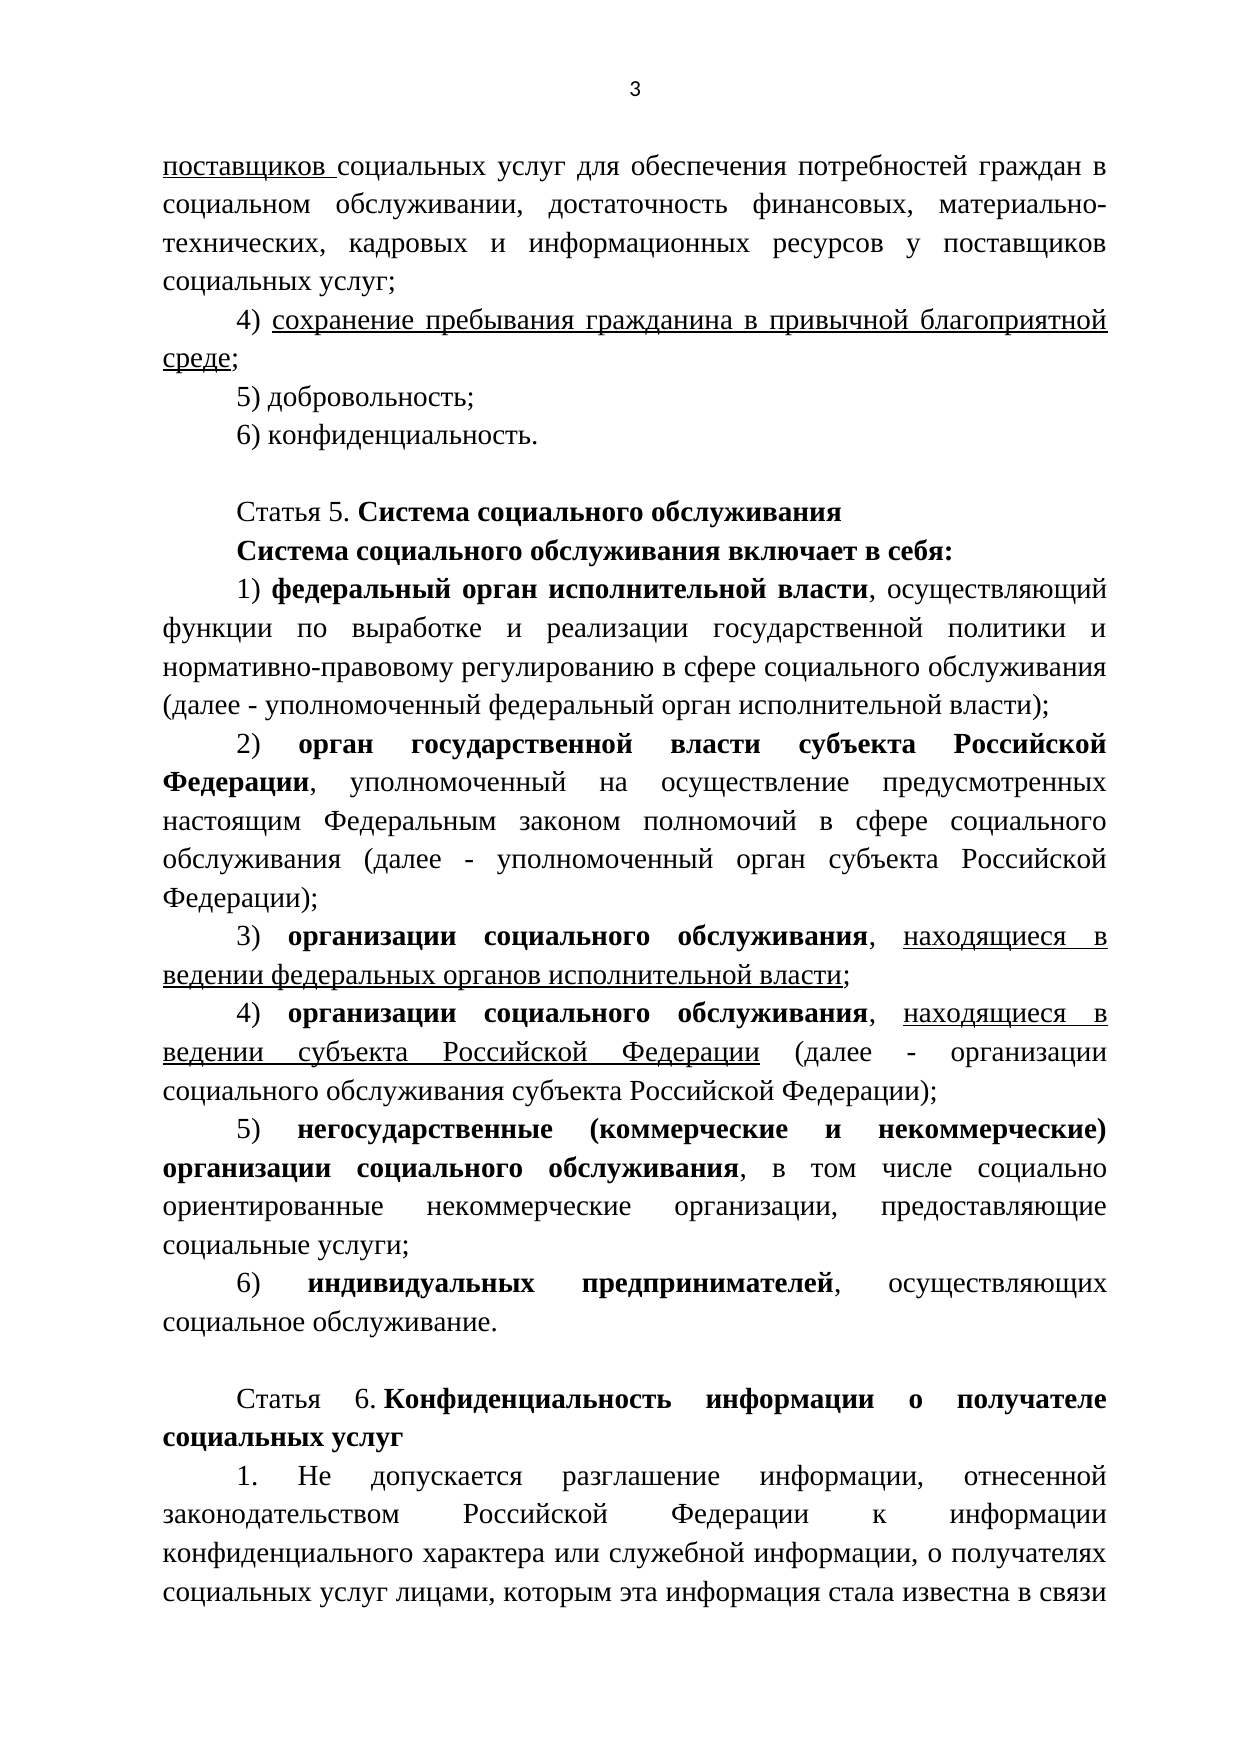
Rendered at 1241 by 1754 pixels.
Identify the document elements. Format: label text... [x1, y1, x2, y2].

text 5) добровольность; [162, 379, 1107, 412]
text 6) конфиденциальность. [162, 417, 1107, 451]
text 5) негосударственные (коммерческие и некоммерческие) организации социального обслуживания, в том числе социально ориентированные некоммерческие организации, предоставляющие социальные услуги; [162, 1111, 1107, 1260]
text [162, 1458, 1107, 1607]
text Система социального обслуживания включает в себя: [162, 533, 1107, 567]
text 6) индивидуальных предпринимателей, осуществляющих социальное обслуживание. [162, 1265, 1107, 1337]
text 3) организации социального обслуживания, находящиеся в ведении федеральных органов исполнительной власти; [162, 918, 1107, 991]
text Статья 5. Система социального обслуживания [162, 494, 1107, 528]
text 1) федеральный орган исполнительной власти, осуществляющий функции по выработке и реализации государственной политики и нормативно-правовому регулированию в сфере социального обслуживания (далее - уполномоченный федеральный орган исполнительной власти); [162, 572, 1107, 721]
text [162, 148, 1107, 297]
text Статья 6. Конфиденциальность информации о получателе социальных услуг [162, 1381, 1107, 1453]
text 4) организации социального обслуживания, находящиеся в ведении субъекта Российской Федерации (далее - организации социального обслуживания субъекта Российской Федерации); [162, 996, 1107, 1106]
text 2) орган государственной власти субъекта Российской Федерации, уполномоченный на осуществление предусмотренных настоящим Федеральным законом полномочий в сфере социального обслуживания (далее - уполномоченный орган субъекта Российской Федерации); [162, 726, 1107, 913]
text 4) сохранение пребывания гражданина в привычной благоприятной среде; [162, 302, 1107, 374]
